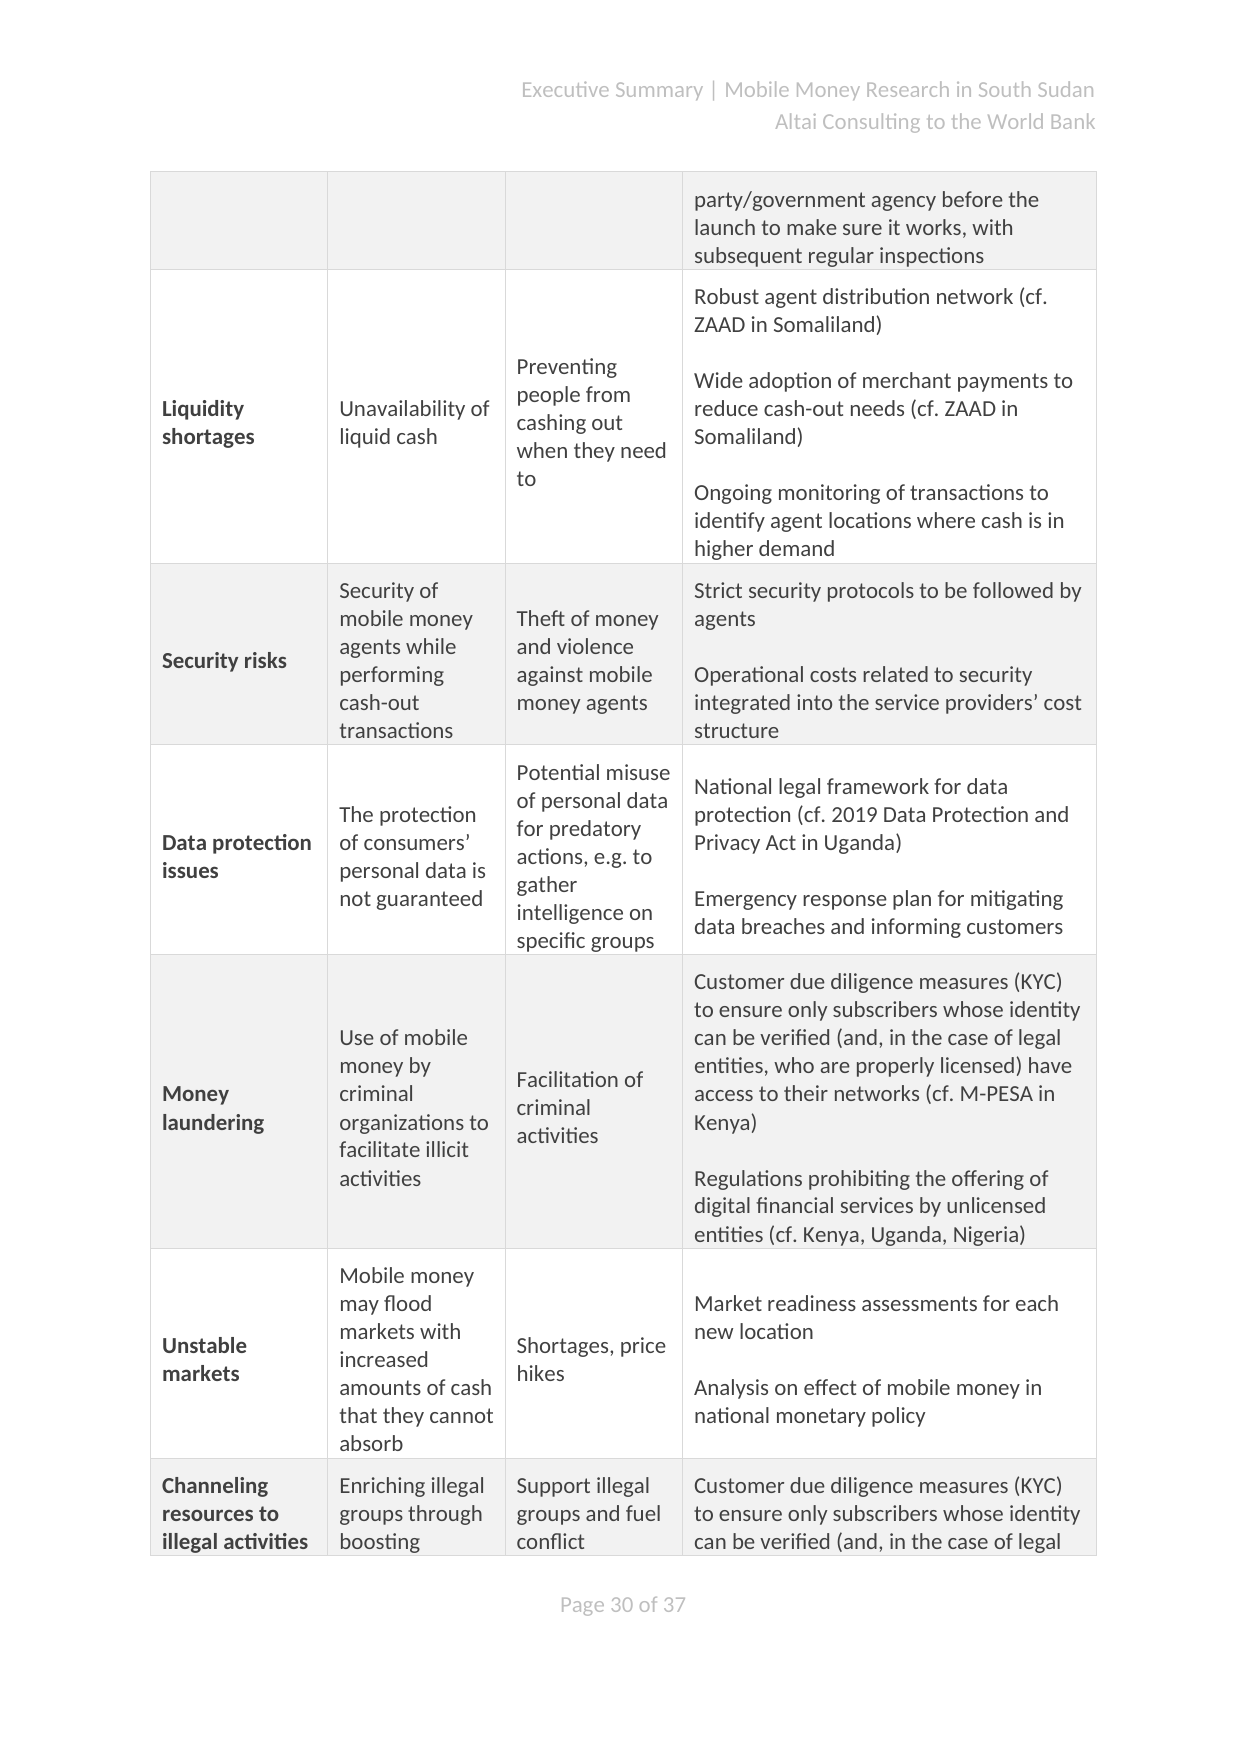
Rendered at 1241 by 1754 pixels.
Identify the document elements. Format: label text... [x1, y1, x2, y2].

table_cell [328, 1459, 505, 1555]
table_cell Mobile money may flood markets with increased amounts of cash that they cannot absorb [328, 1249, 505, 1457]
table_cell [328, 172, 505, 269]
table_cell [151, 172, 327, 269]
table_cell Customer due diligence measures (KYC) to ensure only subscribers whose identity can be verified (and, in the case of legal entities, who are properly licensed) have access to their networks (cf. M-PESA in Kenya) Regulations prohibiting the offering of digital financial services by unlicensed entities (cf. Kenya, Uganda, Nigeria) [683, 955, 1096, 1248]
table_cell Market readiness assessments for each new location Analysis on effect of mobile money in national monetary policy [683, 1249, 1096, 1457]
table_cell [683, 172, 1096, 269]
table_cell Theft of money and violence against mobile money agents [506, 564, 682, 744]
table_cell Strict security protocols to be followed by agents Operational costs related to security integrated into the service providers’ cost structure [683, 564, 1096, 744]
table_cell National legal framework for data protection (cf. 2019 Data Protection and Privacy Act in Uganda) Emergency response plan for mitigating data breaches and informing customers [683, 745, 1096, 954]
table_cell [506, 1459, 682, 1555]
table_cell Unstable markets [151, 1249, 327, 1457]
table_cell Potential misuse of personal data for predatory actions, e.g. to gather intelligence on specific groups [506, 745, 682, 954]
table_cell Liquidity shortages [151, 270, 327, 563]
table_cell Use of mobile money by criminal organizations to facilitate illicit activities [328, 955, 505, 1248]
table_cell Facilitation of criminal activities [506, 955, 682, 1248]
table_cell Security of mobile money agents while performing cash-out transactions [328, 564, 505, 744]
table_cell The protection of consumers’ personal data is not guaranteed [328, 745, 505, 954]
table_cell Preventing people from cashing out when they need to [506, 270, 682, 563]
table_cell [683, 1459, 1096, 1555]
table_cell Security risks [151, 564, 327, 744]
table_cell Robust agent distribution network (cf. ZAAD in Somaliland) Wide adoption of merchant payments to reduce cash-out needs (cf. ZAAD in Somaliland) Ongoing monitoring of transactions to identify agent locations where cash is in higher demand [683, 270, 1096, 563]
table_cell Money laundering [151, 955, 327, 1248]
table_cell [506, 172, 682, 269]
table_cell Data protection issues [151, 745, 327, 954]
table_cell Shortages, price hikes [506, 1249, 682, 1457]
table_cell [151, 1459, 327, 1555]
table_cell Unavailability of liquid cash [328, 270, 505, 563]
